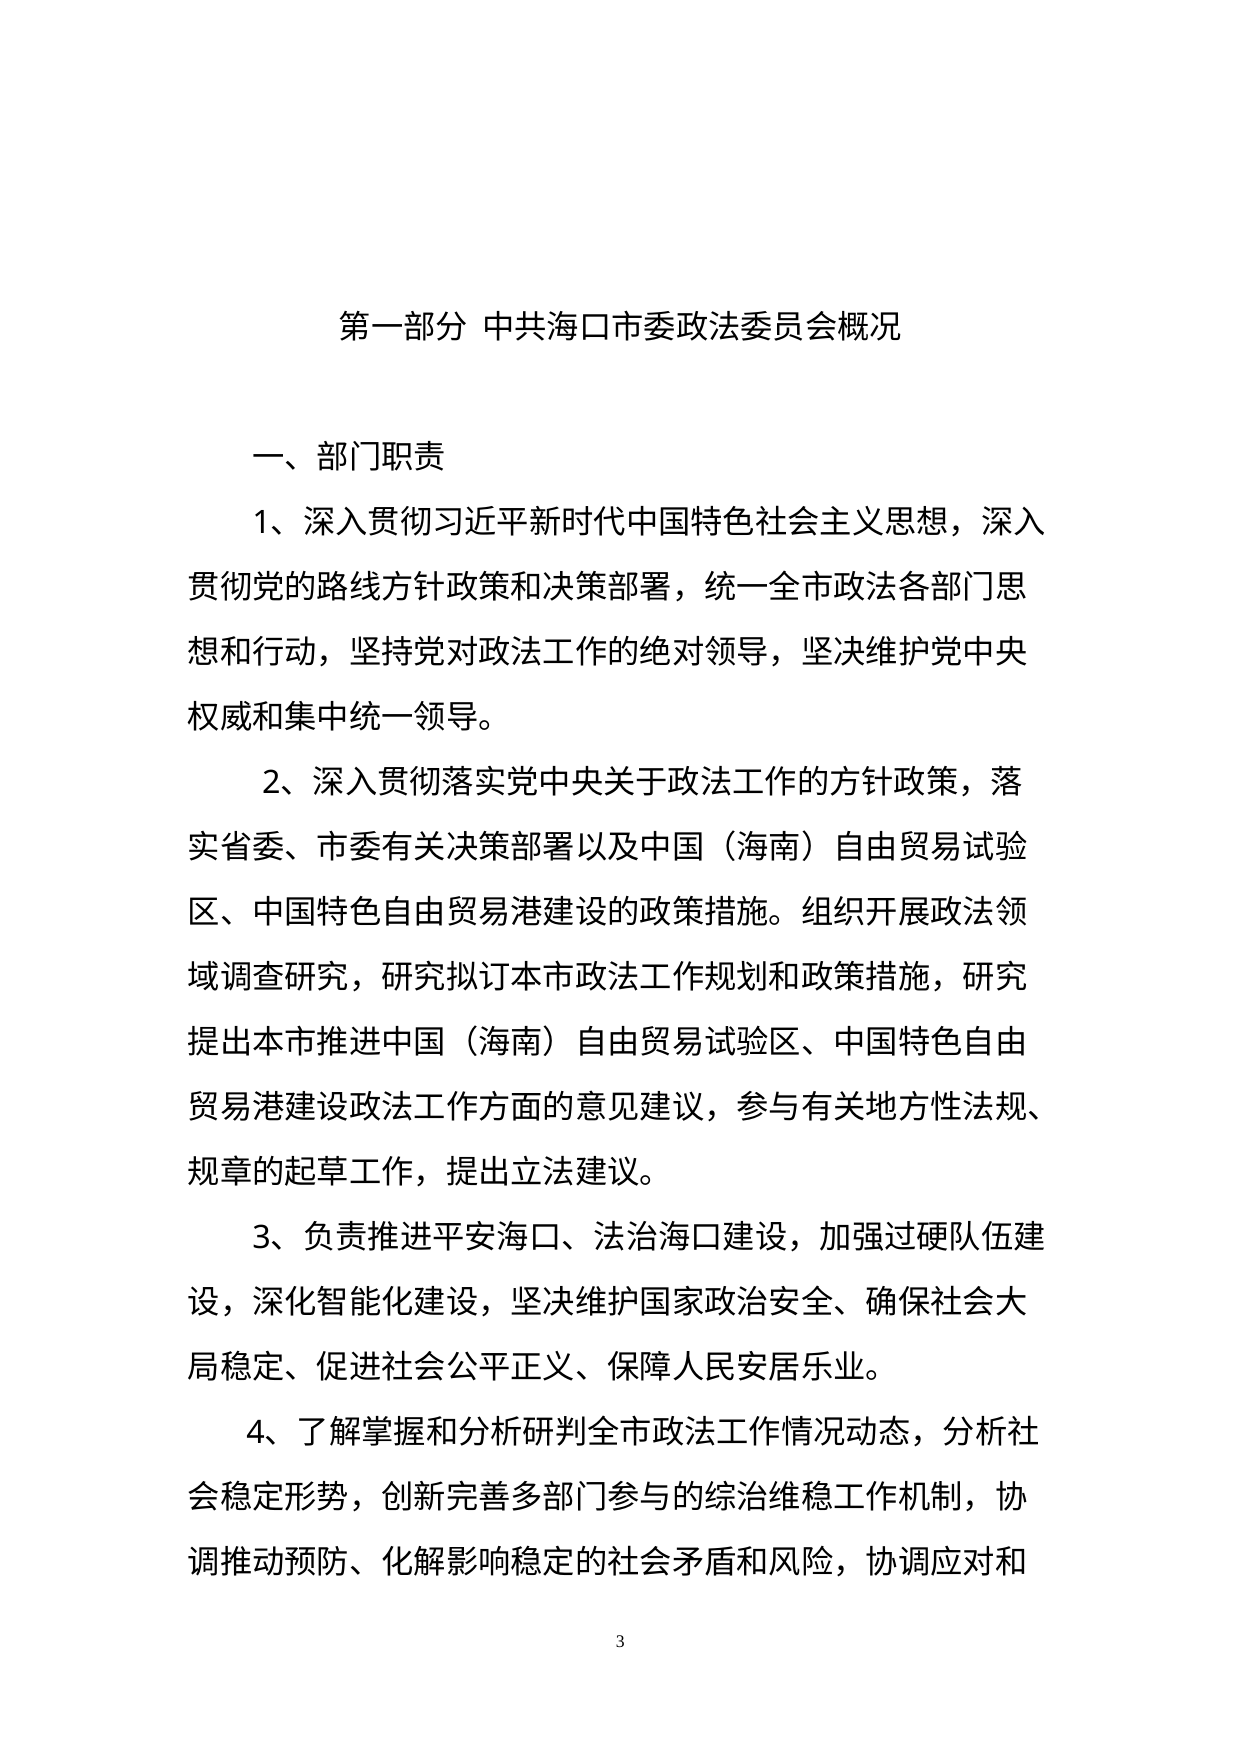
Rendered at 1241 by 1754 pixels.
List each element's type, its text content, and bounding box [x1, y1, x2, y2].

text 3、负责推进平安海口、法治海口建设，加强过硬队伍建设，深化智能化建设，坚决维护国家政治安全、确保社会大局稳定、促进社会公平正义、保障人民安居乐业。 [187, 1202, 1053, 1397]
text 第一部分 中共海口市委政法委员会概况 [187, 292, 1053, 357]
text 一、部门职责 [187, 422, 1053, 487]
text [187, 1397, 1053, 1592]
text 2、深入贯彻落实党中央关于政法工作的方针政策，落实省委、市委有关决策部署以及中国（海南）自由贸易试验区、中国特色自由贸易港建设的政策措施。组织开展政法领域调查研究，研究拟订本市政法工作规划和政策措施，研究提出本市推进中国（海南）自由贸易试验区、中国特色自由贸易港建设政法工作方面的意见建议，参与有关地方性法规、规章的起草工作，提出立法建议。 [187, 747, 1053, 1202]
text 1、深入贯彻习近平新时代中国特色社会主义思想，深入贯彻党的路线方针政策和决策部署，统一全市政法各部门思想和行动，坚持党对政法工作的绝对领导，坚决维护党中央权威和集中统一领导。 [187, 487, 1053, 747]
